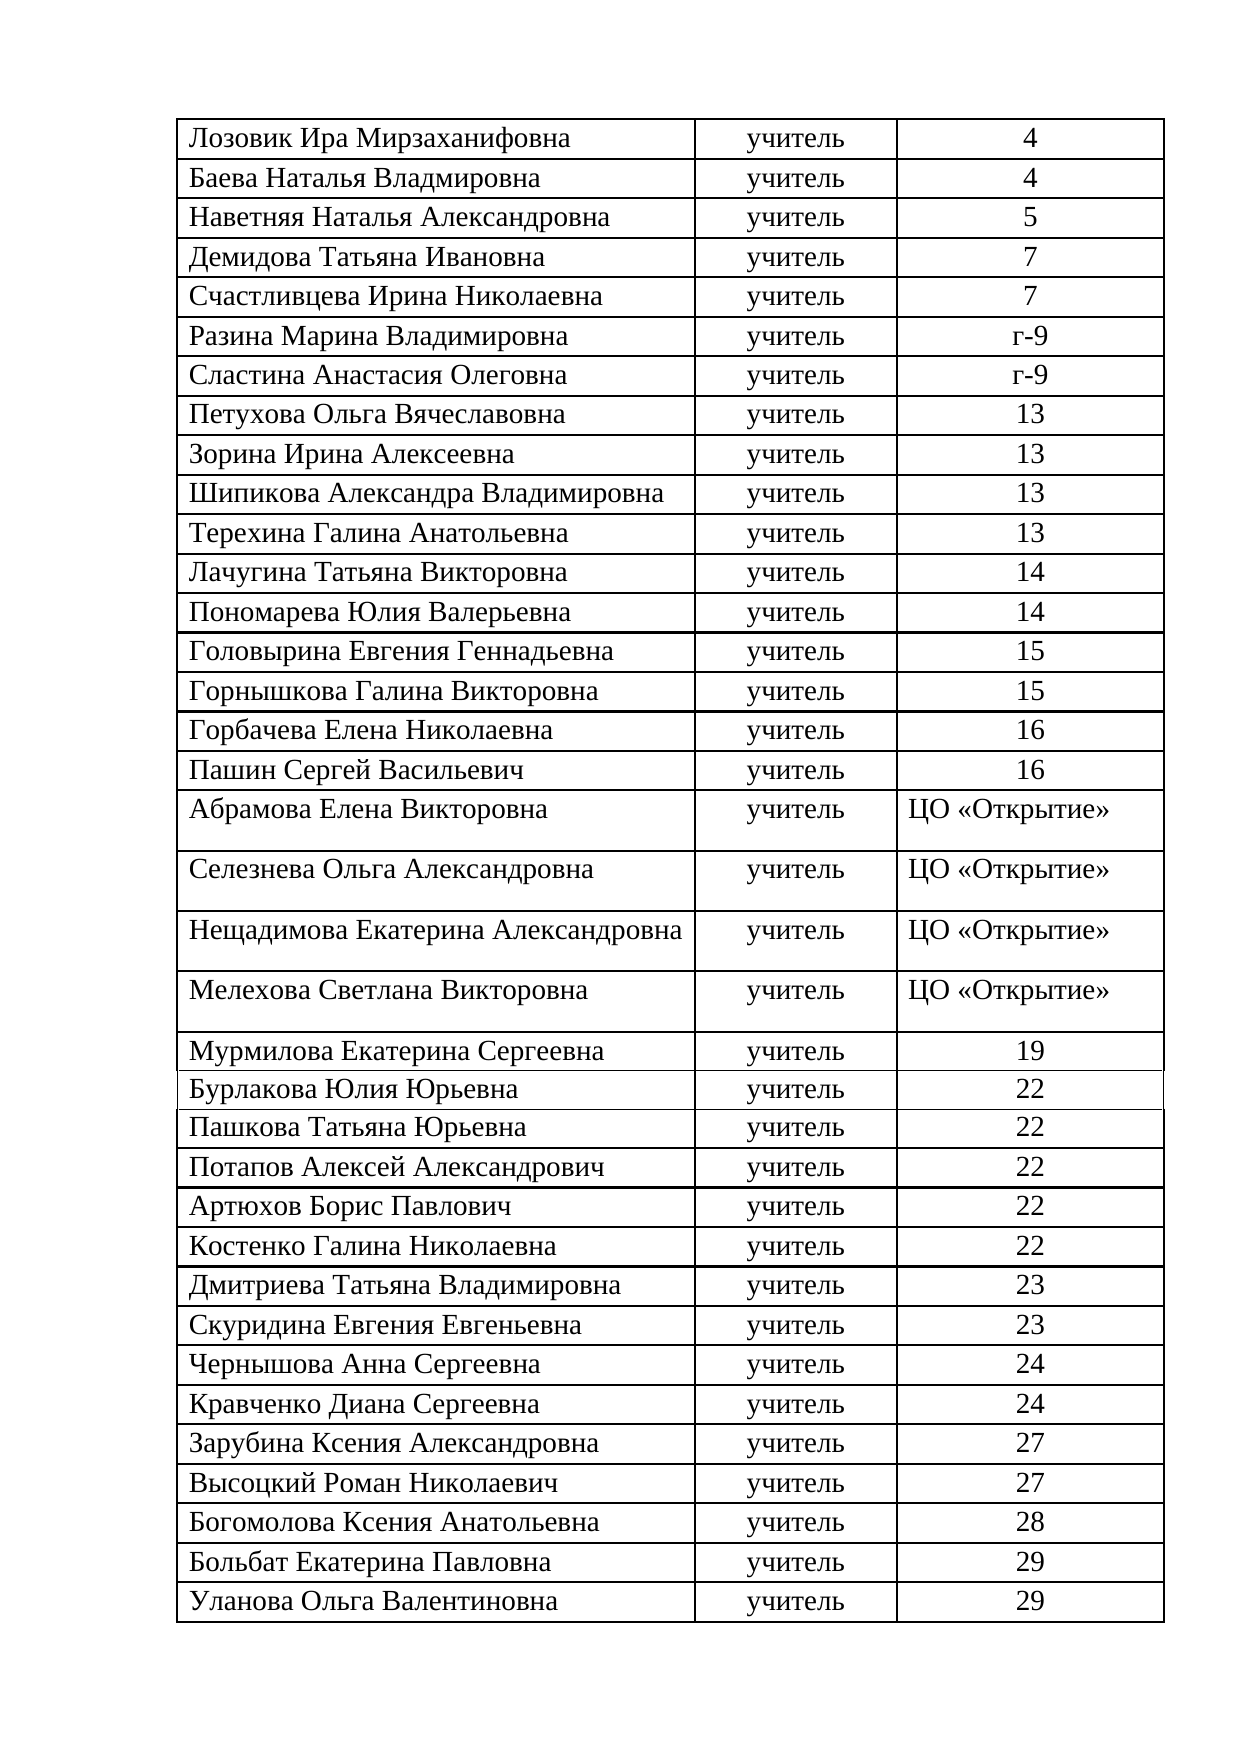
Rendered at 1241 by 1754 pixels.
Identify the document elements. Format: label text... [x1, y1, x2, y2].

table_cell 5 [898, 199, 1163, 237]
table_cell учитель [696, 120, 896, 158]
table_cell учитель [696, 1583, 896, 1621]
table_cell учитель [696, 1033, 896, 1070]
table_cell Абрамова Елена Викторовна [178, 791, 694, 849]
table_cell учитель [696, 1544, 896, 1581]
table_cell учитель [696, 1504, 896, 1542]
table_cell 24 [898, 1346, 1163, 1384]
table_cell Разина Марина Владимировна [178, 318, 694, 355]
table_cell учитель [696, 1110, 896, 1147]
table_cell Пашин Сергей Васильевич [178, 752, 694, 789]
table_cell 23 [898, 1268, 1163, 1305]
table_cell учитель [696, 713, 896, 750]
table_cell 22 [898, 1149, 1163, 1186]
table_cell 27 [898, 1465, 1163, 1502]
table_cell учитель [696, 199, 896, 237]
table_cell Терехина Галина Анатольевна [178, 515, 694, 552]
table_cell учитель [696, 791, 896, 849]
table_cell Лозовик Ира Мирзаханифовна [178, 120, 694, 158]
table_cell 16 [898, 752, 1163, 789]
table_cell 15 [898, 673, 1163, 710]
table_cell учитель [696, 1149, 896, 1186]
table_cell учитель [696, 160, 896, 197]
table_cell учитель [696, 318, 896, 355]
table_cell Сластина Анастасия Олеговна [178, 357, 694, 394]
table_cell Скуридина Евгения Евгеньевна [178, 1307, 694, 1344]
table_cell учитель [696, 972, 896, 1031]
table_cell Бурлакова Юлия Юрьевна [178, 1071, 694, 1108]
table_cell учитель [696, 1465, 896, 1502]
table_cell ЦО «Открытие» [898, 972, 1163, 1031]
table_cell 13 [898, 436, 1163, 473]
table_cell ЦО «Открытие» [898, 791, 1163, 849]
table_cell учитель [696, 476, 896, 513]
table_cell 7 [898, 239, 1163, 276]
table_cell учитель [696, 357, 896, 394]
table_cell 22 [898, 1109, 1163, 1147]
table_cell 22 [898, 1070, 1163, 1108]
table_cell 13 [898, 476, 1163, 513]
table_cell учитель [696, 1189, 896, 1226]
table_cell Костенко Галина Николаевна [178, 1228, 694, 1265]
table_cell ЦО «Открытие» [898, 912, 1163, 970]
table_cell 14 [898, 555, 1163, 592]
table_cell учитель [696, 1307, 896, 1344]
table_cell учитель [696, 752, 896, 789]
table_cell Счастливцева Ирина Николаевна [178, 278, 694, 316]
table_cell учитель [696, 397, 896, 434]
table_cell учитель [696, 278, 896, 316]
table_cell учитель [696, 515, 896, 552]
table_cell Мурмилова Екатерина Сергеевна [178, 1033, 694, 1070]
table_cell 14 [898, 594, 1163, 631]
table_cell учитель [696, 1425, 896, 1463]
table_cell 4 [898, 160, 1163, 197]
table_cell учитель [696, 594, 896, 631]
table_cell 23 [898, 1307, 1163, 1344]
table_cell Горнышкова Галина Викторовна [178, 673, 694, 710]
table_cell ЦО «Открытие» [898, 852, 1163, 910]
table_cell Зорина Ирина Алексеевна [178, 436, 694, 473]
table_cell Зарубина Ксения Александровна [178, 1425, 694, 1463]
table_cell учитель [696, 673, 896, 710]
table_cell учитель [696, 1071, 896, 1108]
table_cell Кравченко Диана Сергеевна [178, 1386, 694, 1423]
table_cell 4 [898, 120, 1163, 158]
table_cell 29 [898, 1544, 1163, 1581]
table_cell Лачугина Татьяна Викторовна [178, 555, 694, 592]
table_cell 28 [898, 1504, 1163, 1542]
table_cell учитель [696, 1228, 896, 1265]
table_cell Нещадимова Екатерина Александровна [178, 912, 694, 970]
table_cell Высоцкий Роман Николаевич [178, 1465, 694, 1502]
table_cell Мелехова Светлана Викторовна [178, 972, 694, 1031]
table_cell 24 [898, 1386, 1163, 1423]
table_cell Чернышова Анна Сергеевна [178, 1346, 694, 1384]
table_cell г-9 [898, 318, 1163, 355]
table_cell 22 [898, 1189, 1163, 1226]
table_cell 22 [898, 1228, 1163, 1265]
table_cell 19 [898, 1033, 1163, 1070]
table_cell Наветняя Наталья Александровна [178, 199, 694, 237]
table_cell учитель [696, 436, 896, 473]
table_cell учитель [696, 555, 896, 592]
table_cell Шипикова Александра Владимировна [178, 476, 694, 513]
table_cell учитель [696, 1386, 896, 1423]
table_cell Демидова Татьяна Ивановна [178, 239, 694, 276]
table_cell Баева Наталья Владмировна [178, 160, 694, 197]
table_cell Богомолова Ксения Анатольевна [178, 1504, 694, 1542]
table_cell учитель [696, 1268, 896, 1305]
table_cell 13 [898, 515, 1163, 552]
table_cell Селезнева Ольга Александровна [178, 852, 694, 910]
table_cell Больбат Екатерина Павловна [178, 1544, 694, 1581]
table_cell учитель [696, 1346, 896, 1384]
table_cell Горбачева Елена Николаевна [178, 713, 694, 750]
table_cell Пашкова Татьяна Юрьевна [178, 1110, 694, 1147]
table_cell 13 [898, 397, 1163, 434]
table_cell Петухова Ольга Вячеславовна [178, 397, 694, 434]
table_cell Дмитриева Татьяна Владимировна [178, 1268, 694, 1305]
table_cell учитель [696, 852, 896, 910]
table_cell учитель [696, 912, 896, 970]
table_cell Уланова Ольга Валентиновна [178, 1583, 694, 1621]
table_cell 16 [898, 713, 1163, 750]
table_cell г-9 [898, 357, 1163, 394]
table_cell Головырина Евгения Геннадьевна [178, 634, 694, 671]
table_cell Артюхов Борис Павлович [178, 1189, 694, 1226]
table_cell 27 [898, 1425, 1163, 1463]
table_cell Потапов Алексей Александрович [178, 1149, 694, 1186]
table_cell 15 [898, 634, 1163, 671]
table_cell учитель [696, 634, 896, 671]
table_cell учитель [696, 239, 896, 276]
table_cell 7 [898, 278, 1163, 316]
table_cell Пономарева Юлия Валерьевна [178, 594, 694, 631]
table_cell 29 [898, 1583, 1163, 1621]
